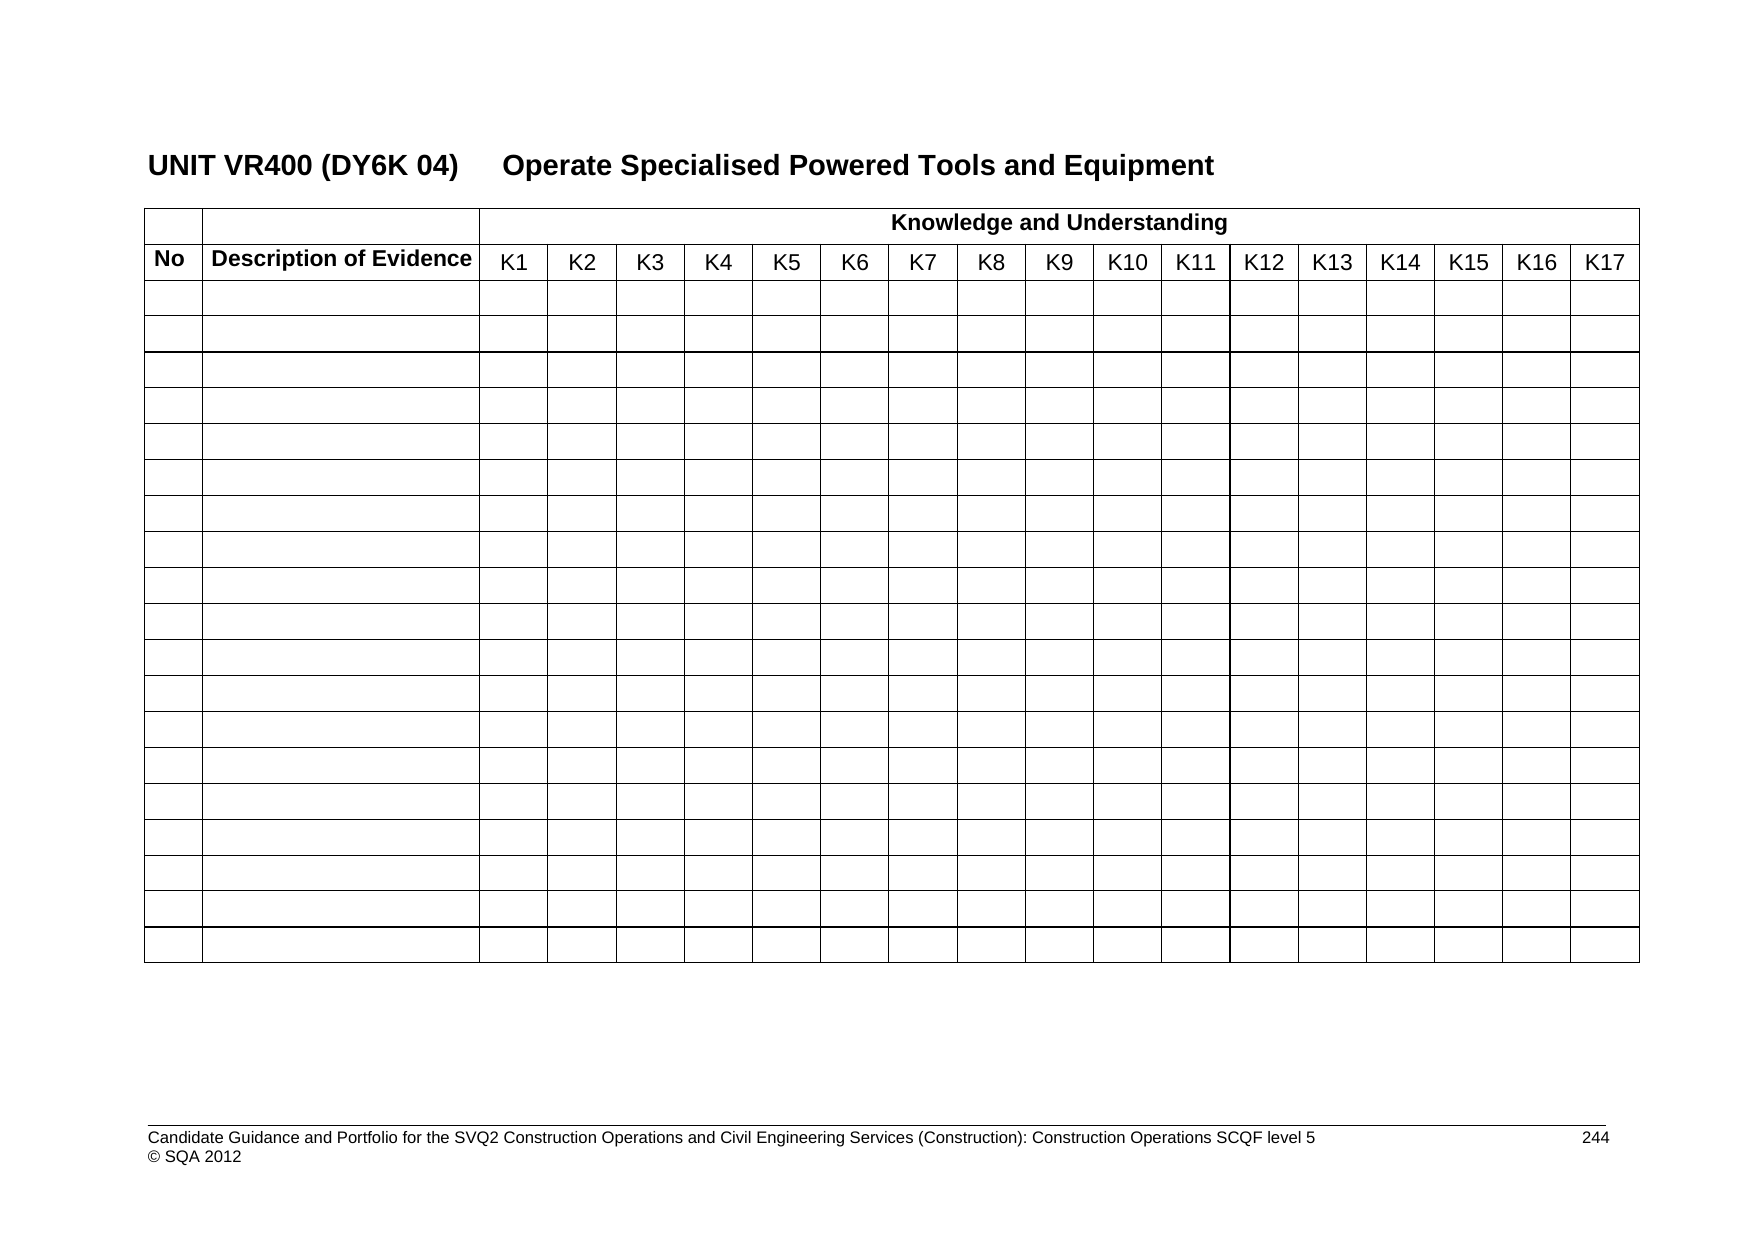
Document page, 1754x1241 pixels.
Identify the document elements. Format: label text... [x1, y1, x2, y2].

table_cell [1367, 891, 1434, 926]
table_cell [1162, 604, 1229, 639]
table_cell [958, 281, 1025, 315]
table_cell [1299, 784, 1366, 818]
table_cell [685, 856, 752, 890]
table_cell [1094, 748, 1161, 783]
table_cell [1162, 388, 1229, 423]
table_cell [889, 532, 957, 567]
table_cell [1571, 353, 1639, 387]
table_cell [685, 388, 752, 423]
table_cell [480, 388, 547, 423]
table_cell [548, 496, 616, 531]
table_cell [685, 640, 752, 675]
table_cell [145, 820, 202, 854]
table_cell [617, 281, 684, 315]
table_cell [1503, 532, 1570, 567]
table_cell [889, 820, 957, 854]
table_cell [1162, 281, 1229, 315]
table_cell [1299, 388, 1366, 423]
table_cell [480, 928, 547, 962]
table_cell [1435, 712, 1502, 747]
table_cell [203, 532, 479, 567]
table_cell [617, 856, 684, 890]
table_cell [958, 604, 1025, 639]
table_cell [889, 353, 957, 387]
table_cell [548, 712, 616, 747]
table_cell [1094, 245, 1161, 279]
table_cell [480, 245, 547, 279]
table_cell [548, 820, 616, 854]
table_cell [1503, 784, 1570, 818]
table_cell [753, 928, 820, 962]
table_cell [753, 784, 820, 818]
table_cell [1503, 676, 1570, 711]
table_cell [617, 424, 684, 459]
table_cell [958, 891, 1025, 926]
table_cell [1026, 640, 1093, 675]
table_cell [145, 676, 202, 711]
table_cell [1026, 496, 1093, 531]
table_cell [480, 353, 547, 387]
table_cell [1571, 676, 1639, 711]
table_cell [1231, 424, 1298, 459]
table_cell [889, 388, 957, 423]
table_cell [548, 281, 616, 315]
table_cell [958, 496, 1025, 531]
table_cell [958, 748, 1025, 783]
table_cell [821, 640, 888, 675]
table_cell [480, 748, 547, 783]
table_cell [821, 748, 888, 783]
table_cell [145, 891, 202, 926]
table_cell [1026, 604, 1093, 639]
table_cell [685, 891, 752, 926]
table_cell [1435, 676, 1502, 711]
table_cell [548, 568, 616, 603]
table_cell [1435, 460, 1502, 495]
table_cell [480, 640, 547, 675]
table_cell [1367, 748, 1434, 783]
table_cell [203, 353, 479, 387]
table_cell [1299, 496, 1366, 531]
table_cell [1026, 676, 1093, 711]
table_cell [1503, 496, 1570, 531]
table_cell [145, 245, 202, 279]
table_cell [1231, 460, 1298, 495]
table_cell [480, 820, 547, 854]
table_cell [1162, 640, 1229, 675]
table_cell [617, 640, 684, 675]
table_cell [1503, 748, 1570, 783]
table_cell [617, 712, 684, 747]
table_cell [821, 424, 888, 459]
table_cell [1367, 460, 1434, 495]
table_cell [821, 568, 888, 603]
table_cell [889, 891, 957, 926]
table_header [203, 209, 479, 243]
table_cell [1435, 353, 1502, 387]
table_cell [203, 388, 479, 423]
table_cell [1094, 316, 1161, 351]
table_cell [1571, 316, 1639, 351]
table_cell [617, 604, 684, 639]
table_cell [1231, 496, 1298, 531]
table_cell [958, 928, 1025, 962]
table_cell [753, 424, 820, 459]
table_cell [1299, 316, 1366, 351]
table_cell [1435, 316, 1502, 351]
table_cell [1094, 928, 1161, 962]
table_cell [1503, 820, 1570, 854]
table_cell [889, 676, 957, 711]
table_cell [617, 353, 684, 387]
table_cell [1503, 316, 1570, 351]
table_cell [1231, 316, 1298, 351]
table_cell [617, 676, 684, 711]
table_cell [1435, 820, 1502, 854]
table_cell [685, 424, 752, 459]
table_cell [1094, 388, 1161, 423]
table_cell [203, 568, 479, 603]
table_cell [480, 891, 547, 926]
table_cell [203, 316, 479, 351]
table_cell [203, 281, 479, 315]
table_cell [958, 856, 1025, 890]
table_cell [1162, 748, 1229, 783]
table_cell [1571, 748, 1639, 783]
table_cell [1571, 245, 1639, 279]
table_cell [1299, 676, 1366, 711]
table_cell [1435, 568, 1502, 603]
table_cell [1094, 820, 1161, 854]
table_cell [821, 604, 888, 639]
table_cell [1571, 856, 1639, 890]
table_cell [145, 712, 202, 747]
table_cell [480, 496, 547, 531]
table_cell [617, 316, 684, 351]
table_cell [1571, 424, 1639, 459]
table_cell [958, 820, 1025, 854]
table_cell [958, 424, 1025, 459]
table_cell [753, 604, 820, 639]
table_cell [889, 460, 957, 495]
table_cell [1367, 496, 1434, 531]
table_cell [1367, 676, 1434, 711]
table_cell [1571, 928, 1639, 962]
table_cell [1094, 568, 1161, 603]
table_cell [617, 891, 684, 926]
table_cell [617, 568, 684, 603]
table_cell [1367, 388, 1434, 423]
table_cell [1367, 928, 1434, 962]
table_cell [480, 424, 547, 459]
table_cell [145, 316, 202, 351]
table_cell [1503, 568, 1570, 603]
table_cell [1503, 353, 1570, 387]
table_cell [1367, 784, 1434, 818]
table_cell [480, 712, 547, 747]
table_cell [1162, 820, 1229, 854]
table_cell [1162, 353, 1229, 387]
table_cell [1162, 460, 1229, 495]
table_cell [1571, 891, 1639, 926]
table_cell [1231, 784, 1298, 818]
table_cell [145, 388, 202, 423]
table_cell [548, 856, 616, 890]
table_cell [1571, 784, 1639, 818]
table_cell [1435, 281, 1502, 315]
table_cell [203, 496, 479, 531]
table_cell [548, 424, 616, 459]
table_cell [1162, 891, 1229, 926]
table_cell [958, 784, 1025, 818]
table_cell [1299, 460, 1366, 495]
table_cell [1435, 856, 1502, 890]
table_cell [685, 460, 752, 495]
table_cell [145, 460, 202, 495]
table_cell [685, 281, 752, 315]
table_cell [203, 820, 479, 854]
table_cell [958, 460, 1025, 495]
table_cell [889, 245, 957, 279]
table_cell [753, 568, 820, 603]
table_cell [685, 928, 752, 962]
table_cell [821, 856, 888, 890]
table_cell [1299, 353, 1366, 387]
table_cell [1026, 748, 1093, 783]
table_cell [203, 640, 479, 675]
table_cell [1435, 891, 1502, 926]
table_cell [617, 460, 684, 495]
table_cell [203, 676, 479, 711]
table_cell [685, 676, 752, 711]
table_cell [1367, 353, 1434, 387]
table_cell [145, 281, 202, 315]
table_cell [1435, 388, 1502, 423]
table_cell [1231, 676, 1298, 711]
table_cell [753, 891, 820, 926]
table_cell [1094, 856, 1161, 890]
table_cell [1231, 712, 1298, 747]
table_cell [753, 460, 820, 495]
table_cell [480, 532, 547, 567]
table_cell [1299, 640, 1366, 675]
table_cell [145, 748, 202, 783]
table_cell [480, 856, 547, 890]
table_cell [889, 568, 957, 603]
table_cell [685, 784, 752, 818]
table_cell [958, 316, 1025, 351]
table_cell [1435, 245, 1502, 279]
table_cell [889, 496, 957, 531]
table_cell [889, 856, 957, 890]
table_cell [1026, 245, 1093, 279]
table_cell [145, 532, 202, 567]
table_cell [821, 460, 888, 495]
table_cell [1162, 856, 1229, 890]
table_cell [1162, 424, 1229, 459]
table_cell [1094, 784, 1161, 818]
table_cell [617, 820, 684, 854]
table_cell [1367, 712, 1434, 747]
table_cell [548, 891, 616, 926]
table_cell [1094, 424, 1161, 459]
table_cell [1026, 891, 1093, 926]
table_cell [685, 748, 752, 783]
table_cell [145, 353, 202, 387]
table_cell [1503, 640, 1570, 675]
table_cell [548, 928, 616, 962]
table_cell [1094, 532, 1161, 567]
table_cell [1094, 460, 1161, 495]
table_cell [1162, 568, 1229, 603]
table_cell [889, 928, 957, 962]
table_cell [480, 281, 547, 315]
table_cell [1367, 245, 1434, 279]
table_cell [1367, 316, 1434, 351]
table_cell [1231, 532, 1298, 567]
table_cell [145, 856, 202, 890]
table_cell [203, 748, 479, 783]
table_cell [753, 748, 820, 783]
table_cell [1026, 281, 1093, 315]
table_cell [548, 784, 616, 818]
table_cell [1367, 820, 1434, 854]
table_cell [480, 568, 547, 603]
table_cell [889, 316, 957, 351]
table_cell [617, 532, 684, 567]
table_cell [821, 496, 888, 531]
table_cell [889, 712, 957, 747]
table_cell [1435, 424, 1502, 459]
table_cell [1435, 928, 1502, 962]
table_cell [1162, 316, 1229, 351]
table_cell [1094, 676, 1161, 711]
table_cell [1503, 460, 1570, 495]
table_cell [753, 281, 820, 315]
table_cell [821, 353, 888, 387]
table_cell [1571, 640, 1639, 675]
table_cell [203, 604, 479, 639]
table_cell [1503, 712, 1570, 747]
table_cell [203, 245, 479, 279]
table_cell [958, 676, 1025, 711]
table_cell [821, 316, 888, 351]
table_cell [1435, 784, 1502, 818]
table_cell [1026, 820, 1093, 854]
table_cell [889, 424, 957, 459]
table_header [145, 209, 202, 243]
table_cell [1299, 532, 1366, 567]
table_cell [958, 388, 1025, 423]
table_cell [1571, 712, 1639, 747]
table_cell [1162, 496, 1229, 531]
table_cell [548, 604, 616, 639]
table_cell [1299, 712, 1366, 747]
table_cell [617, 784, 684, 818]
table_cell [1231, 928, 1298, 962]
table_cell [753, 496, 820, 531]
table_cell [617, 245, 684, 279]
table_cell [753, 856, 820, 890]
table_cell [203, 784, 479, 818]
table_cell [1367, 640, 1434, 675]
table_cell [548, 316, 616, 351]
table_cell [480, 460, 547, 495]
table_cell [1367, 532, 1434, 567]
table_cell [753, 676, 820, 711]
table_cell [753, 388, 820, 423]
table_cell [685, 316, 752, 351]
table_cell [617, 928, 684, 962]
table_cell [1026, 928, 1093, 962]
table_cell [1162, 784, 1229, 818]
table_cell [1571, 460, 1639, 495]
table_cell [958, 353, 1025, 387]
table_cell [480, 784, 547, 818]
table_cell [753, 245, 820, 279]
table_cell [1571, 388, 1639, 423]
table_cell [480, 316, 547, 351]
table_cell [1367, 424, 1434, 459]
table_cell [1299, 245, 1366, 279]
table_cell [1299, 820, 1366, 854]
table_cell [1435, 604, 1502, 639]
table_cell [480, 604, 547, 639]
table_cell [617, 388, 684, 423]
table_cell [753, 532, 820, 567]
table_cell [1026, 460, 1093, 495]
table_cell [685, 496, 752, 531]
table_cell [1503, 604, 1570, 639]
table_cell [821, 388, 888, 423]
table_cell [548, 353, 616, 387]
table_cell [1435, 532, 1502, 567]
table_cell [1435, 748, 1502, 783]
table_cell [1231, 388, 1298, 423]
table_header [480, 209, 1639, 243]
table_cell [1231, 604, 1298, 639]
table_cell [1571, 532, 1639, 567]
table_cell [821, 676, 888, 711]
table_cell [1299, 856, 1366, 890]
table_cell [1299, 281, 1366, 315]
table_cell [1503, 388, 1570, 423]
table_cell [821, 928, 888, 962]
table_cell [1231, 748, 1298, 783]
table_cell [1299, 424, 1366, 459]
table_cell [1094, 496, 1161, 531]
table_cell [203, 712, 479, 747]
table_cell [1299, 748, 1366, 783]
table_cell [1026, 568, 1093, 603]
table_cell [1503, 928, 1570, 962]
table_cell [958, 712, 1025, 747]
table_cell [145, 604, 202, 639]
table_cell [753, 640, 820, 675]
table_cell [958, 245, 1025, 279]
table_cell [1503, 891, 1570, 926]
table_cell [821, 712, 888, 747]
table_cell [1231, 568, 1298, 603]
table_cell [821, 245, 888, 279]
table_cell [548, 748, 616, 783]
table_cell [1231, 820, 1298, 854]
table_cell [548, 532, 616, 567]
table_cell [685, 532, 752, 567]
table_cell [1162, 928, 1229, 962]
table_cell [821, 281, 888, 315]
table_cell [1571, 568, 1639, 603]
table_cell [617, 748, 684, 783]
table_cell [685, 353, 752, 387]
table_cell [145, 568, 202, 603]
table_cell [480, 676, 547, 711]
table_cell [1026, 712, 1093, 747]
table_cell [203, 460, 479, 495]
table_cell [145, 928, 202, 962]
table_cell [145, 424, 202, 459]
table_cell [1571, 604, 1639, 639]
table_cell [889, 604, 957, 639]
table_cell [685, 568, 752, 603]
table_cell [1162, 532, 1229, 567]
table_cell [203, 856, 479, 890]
text UNIT VR400 (DY6K 04) Operate Specialised Powered Tools and Equipment [148, 148, 1606, 181]
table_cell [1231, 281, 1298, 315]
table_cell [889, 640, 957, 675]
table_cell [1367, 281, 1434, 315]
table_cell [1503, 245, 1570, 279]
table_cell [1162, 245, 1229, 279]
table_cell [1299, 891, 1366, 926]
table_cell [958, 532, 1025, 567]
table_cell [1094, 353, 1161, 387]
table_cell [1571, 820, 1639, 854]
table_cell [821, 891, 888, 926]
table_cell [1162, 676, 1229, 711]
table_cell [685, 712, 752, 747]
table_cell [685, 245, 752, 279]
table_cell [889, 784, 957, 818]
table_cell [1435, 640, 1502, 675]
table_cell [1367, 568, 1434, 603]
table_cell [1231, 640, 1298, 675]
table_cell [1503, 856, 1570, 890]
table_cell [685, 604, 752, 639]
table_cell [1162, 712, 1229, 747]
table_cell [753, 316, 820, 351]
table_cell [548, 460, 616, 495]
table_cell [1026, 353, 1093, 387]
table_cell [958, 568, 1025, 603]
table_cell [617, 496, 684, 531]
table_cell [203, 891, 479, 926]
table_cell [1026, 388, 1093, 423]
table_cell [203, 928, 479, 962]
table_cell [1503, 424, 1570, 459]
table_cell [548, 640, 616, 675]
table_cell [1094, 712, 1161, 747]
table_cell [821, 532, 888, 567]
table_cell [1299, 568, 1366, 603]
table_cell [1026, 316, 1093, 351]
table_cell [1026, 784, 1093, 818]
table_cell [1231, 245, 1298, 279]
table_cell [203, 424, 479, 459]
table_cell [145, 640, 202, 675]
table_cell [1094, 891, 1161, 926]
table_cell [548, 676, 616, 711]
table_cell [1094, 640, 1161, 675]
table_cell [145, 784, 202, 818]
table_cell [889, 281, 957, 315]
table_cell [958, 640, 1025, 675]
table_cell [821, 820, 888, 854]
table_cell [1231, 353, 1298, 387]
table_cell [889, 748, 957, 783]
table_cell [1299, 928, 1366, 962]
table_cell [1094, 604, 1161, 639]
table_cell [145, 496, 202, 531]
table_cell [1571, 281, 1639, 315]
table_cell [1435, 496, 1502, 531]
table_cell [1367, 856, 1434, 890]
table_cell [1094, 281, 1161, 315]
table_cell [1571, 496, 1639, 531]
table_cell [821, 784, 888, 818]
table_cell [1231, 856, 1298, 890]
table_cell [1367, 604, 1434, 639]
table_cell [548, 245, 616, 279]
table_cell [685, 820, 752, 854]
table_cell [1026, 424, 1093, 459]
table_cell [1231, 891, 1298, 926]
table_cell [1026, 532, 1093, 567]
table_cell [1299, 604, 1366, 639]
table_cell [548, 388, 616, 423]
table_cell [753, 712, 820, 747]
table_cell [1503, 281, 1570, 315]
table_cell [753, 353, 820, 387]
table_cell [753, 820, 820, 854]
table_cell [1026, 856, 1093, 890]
